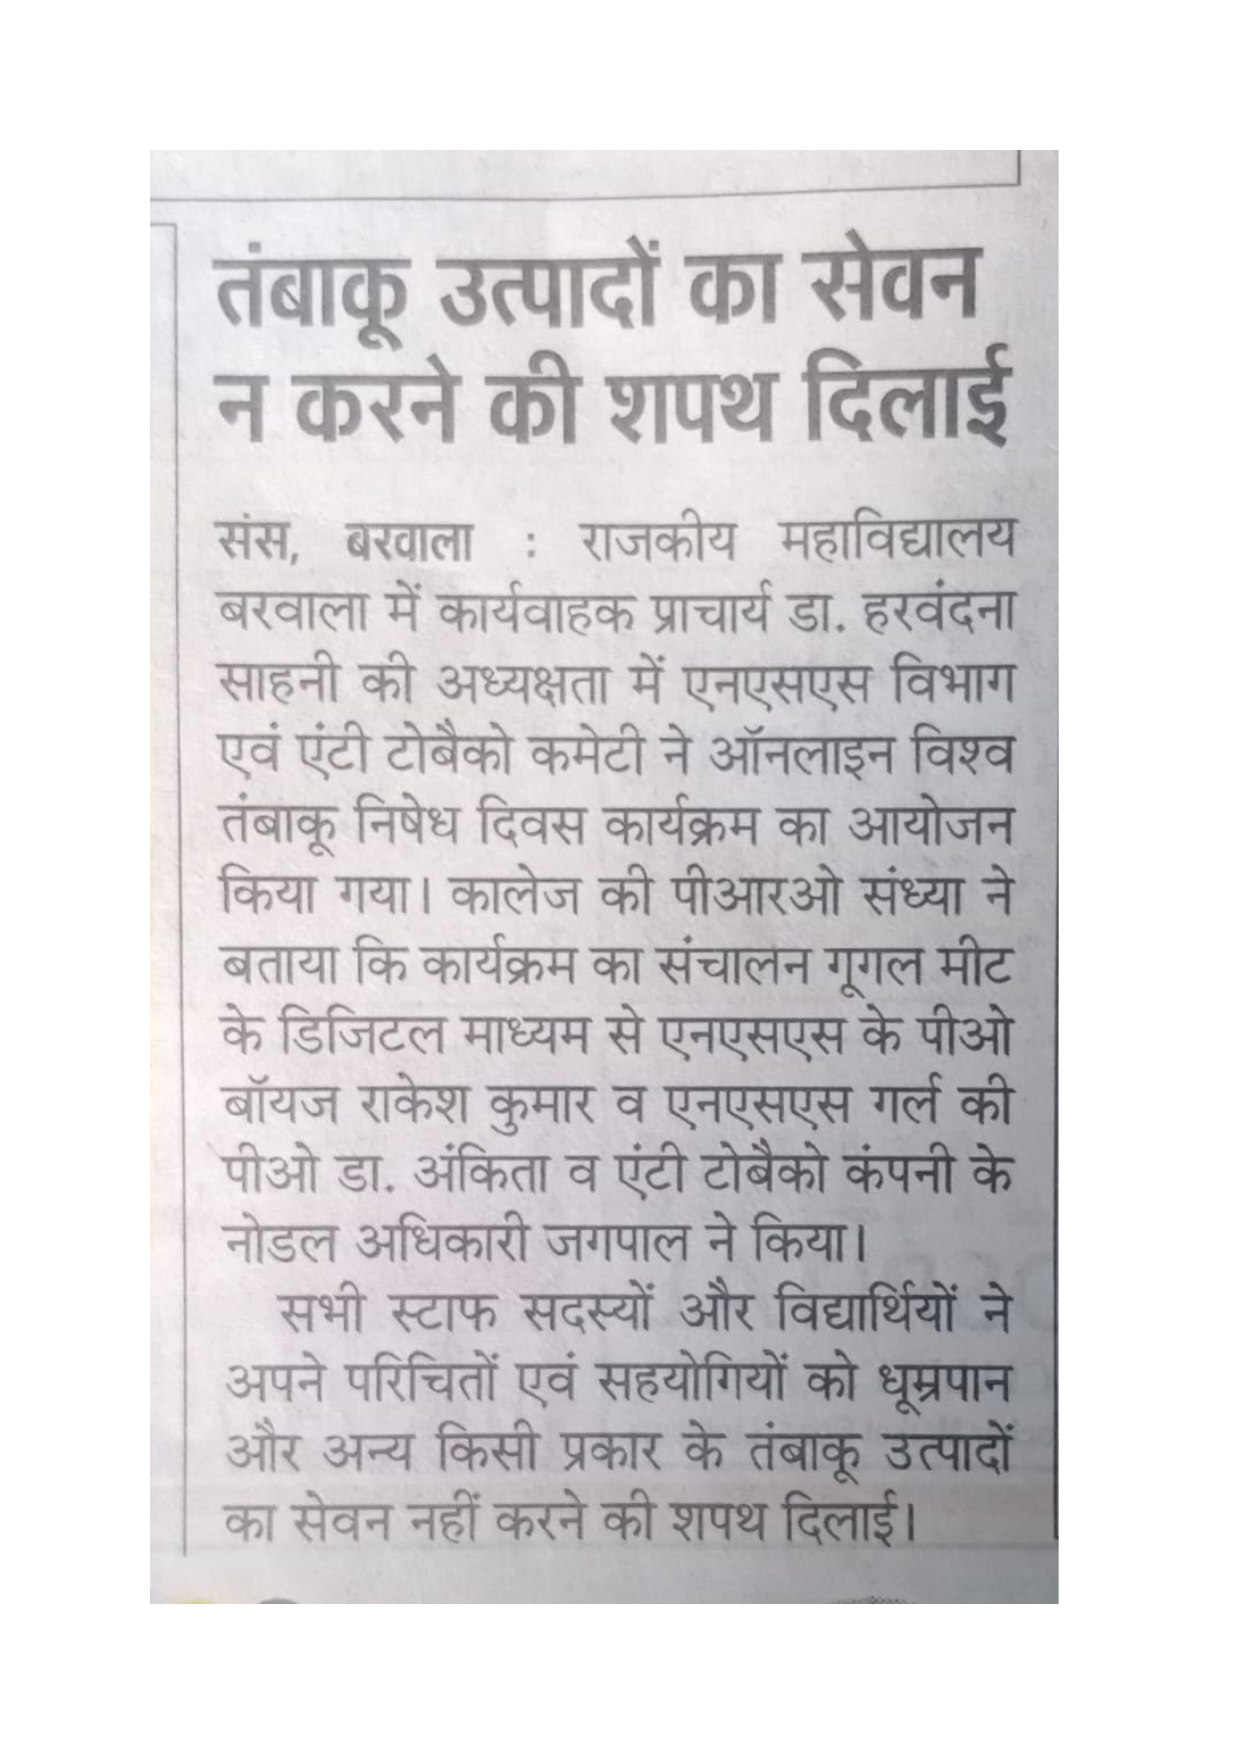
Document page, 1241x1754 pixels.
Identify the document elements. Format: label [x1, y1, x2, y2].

picture [150, 150, 1059, 1604]
